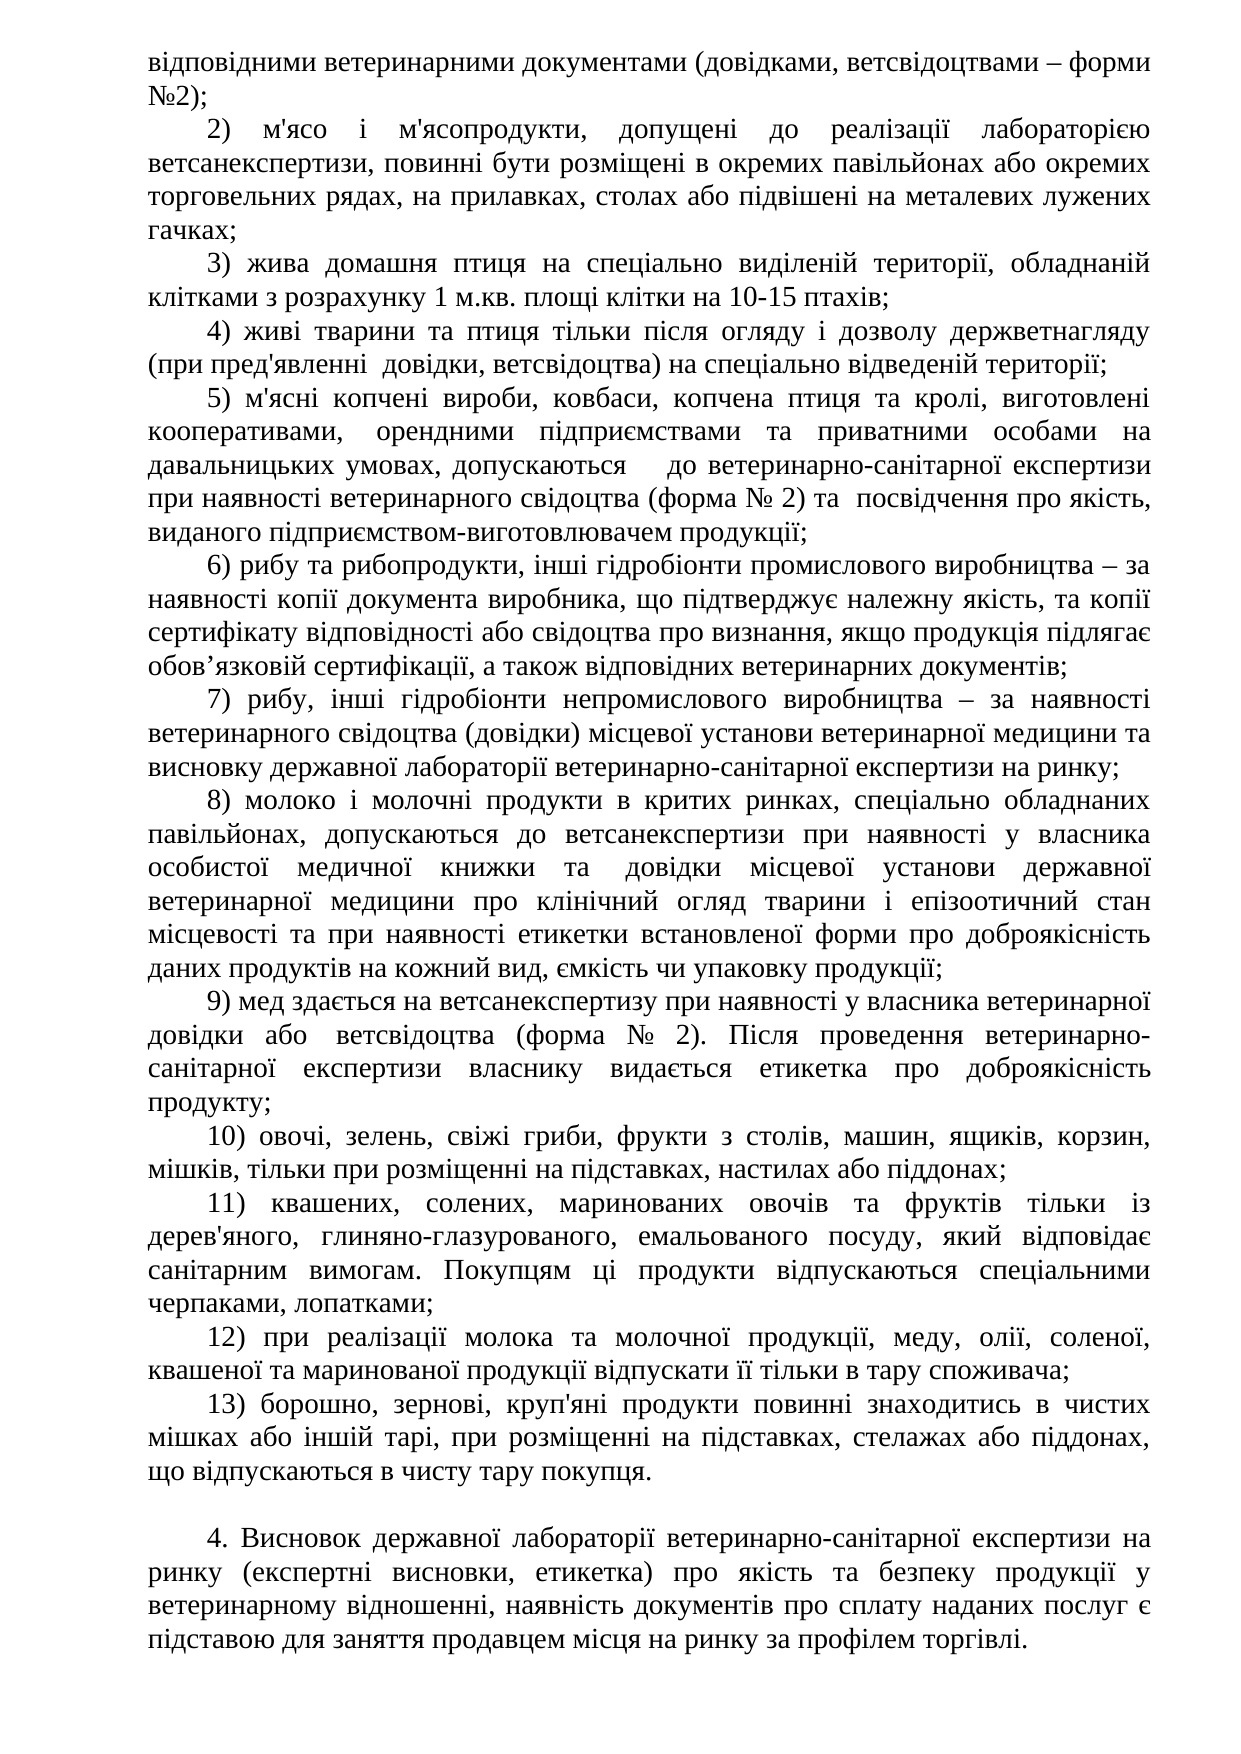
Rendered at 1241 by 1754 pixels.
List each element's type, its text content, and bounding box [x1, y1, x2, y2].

text 12) при реалізації молока та молочної продукції, меду, олії, соленої, квашеної та маринованої продукції відпускати її тільки в тару споживача; [148, 1319, 1152, 1386]
text 4. Висновок державної лабораторії ветеринарно-санітарної експертизи на ринку (експертні висновки, етикетка) про якість та безпеку продукції у ветеринарному відношенні, наявність документів про сплату наданих послуг є підставою для заняття продавцем місця на ринку за профілем торгівлі. [148, 1520, 1152, 1654]
text 13) борошно, зернові, круп'яні продукти повинні знаходитись в чистих мішках або іншій тарі, при розміщенні на підставках, стелажах або піддонах, що відпускаються в чисту тару покупця. [148, 1386, 1152, 1487]
text 11) квашених, солених, маринованих овочів та фруктів тільки із дерев'яного, глиняно-глазурованого, емальованого посуду, який відповідає санітарним вимогам. Покупцям ці продукти відпускаються спеціальними черпаками, лопатками; [148, 1185, 1152, 1319]
text 5) м'ясні копчені вироби, ковбаси, копчена птиця та кролі, виготовлені кооперативами, орендними підприємствами та приватними особами на давальницьких умовах, допускаються до ветеринарно-санітарної експертизи при наявності ветеринарного свідоцтва (форма № 2) та посвідчення про якість, виданого підприємством-виготовлювачем продукції; [148, 380, 1152, 547]
text 10) овочі, зелень, свіжі гриби, фрукти з столів, машин, ящиків, корзин, мішків, тільки при розміщенні на підставках, настилах або піддонах; [148, 1118, 1152, 1185]
text 7) рибу, інші гідробіонти непромислового виробництва – за наявності ветеринарного свідоцтва (довідки) місцевої установи ветеринарної медицини та висновку державної лабораторії ветеринарно-санітарної експертизи на ринку; [148, 682, 1152, 782]
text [148, 44, 1152, 111]
text 9) мед здається на ветсанекспертизу при наявності у власника ветеринарної довідки або ветсвідоцтва (форма № 2). Після проведення ветеринарно-санітарної експертизи власнику видається етикетка про доброякісність продукту; [148, 983, 1152, 1118]
text 4) живі тварини та птиця тільки після огляду і дозволу держветнагляду (при пред'явленні довідки, ветсвідоцтва) на спеціально відведеній території; [148, 313, 1152, 380]
text 2) м'ясо і м'ясопродукти, допущені до реалізації лабораторією ветсанекспертизи, повинні бути розміщені в окремих павільйонах або окремих торговельних рядах, на прилавках, столах або підвішені на металевих лужених гачках; [148, 111, 1152, 246]
text 3) жива домашня птиця на спеціально виділеній території, обладнаній клітками з розрахунку 1 м.кв. площі клітки на 10-15 птахів; [148, 246, 1152, 313]
text 6) рибу та рибопродукти, інші гідробіонти промислового виробництва – за наявності копії документа виробника, що підтверджує належну якість, та копії сертифікату відповідності або свідоцтва про визнання, якщо продукція підлягає обов’язковій сертифікації, а також відповідних ветеринарних документів; [148, 547, 1152, 682]
text 8) молоко і молочні продукти в критих ринках, спеціально обладнаних павільйонах, допускаються до ветсанекспертизи при наявності у власника особистої медичної книжки та довідки місцевої установи державної ветеринарної медицини про клінічний огляд тварини і епізоотичний стан місцевості та при наявності етикетки встановленої форми про доброякісність даних продуктів на кожний вид, ємкість чи упаковку продукції; [148, 782, 1152, 983]
